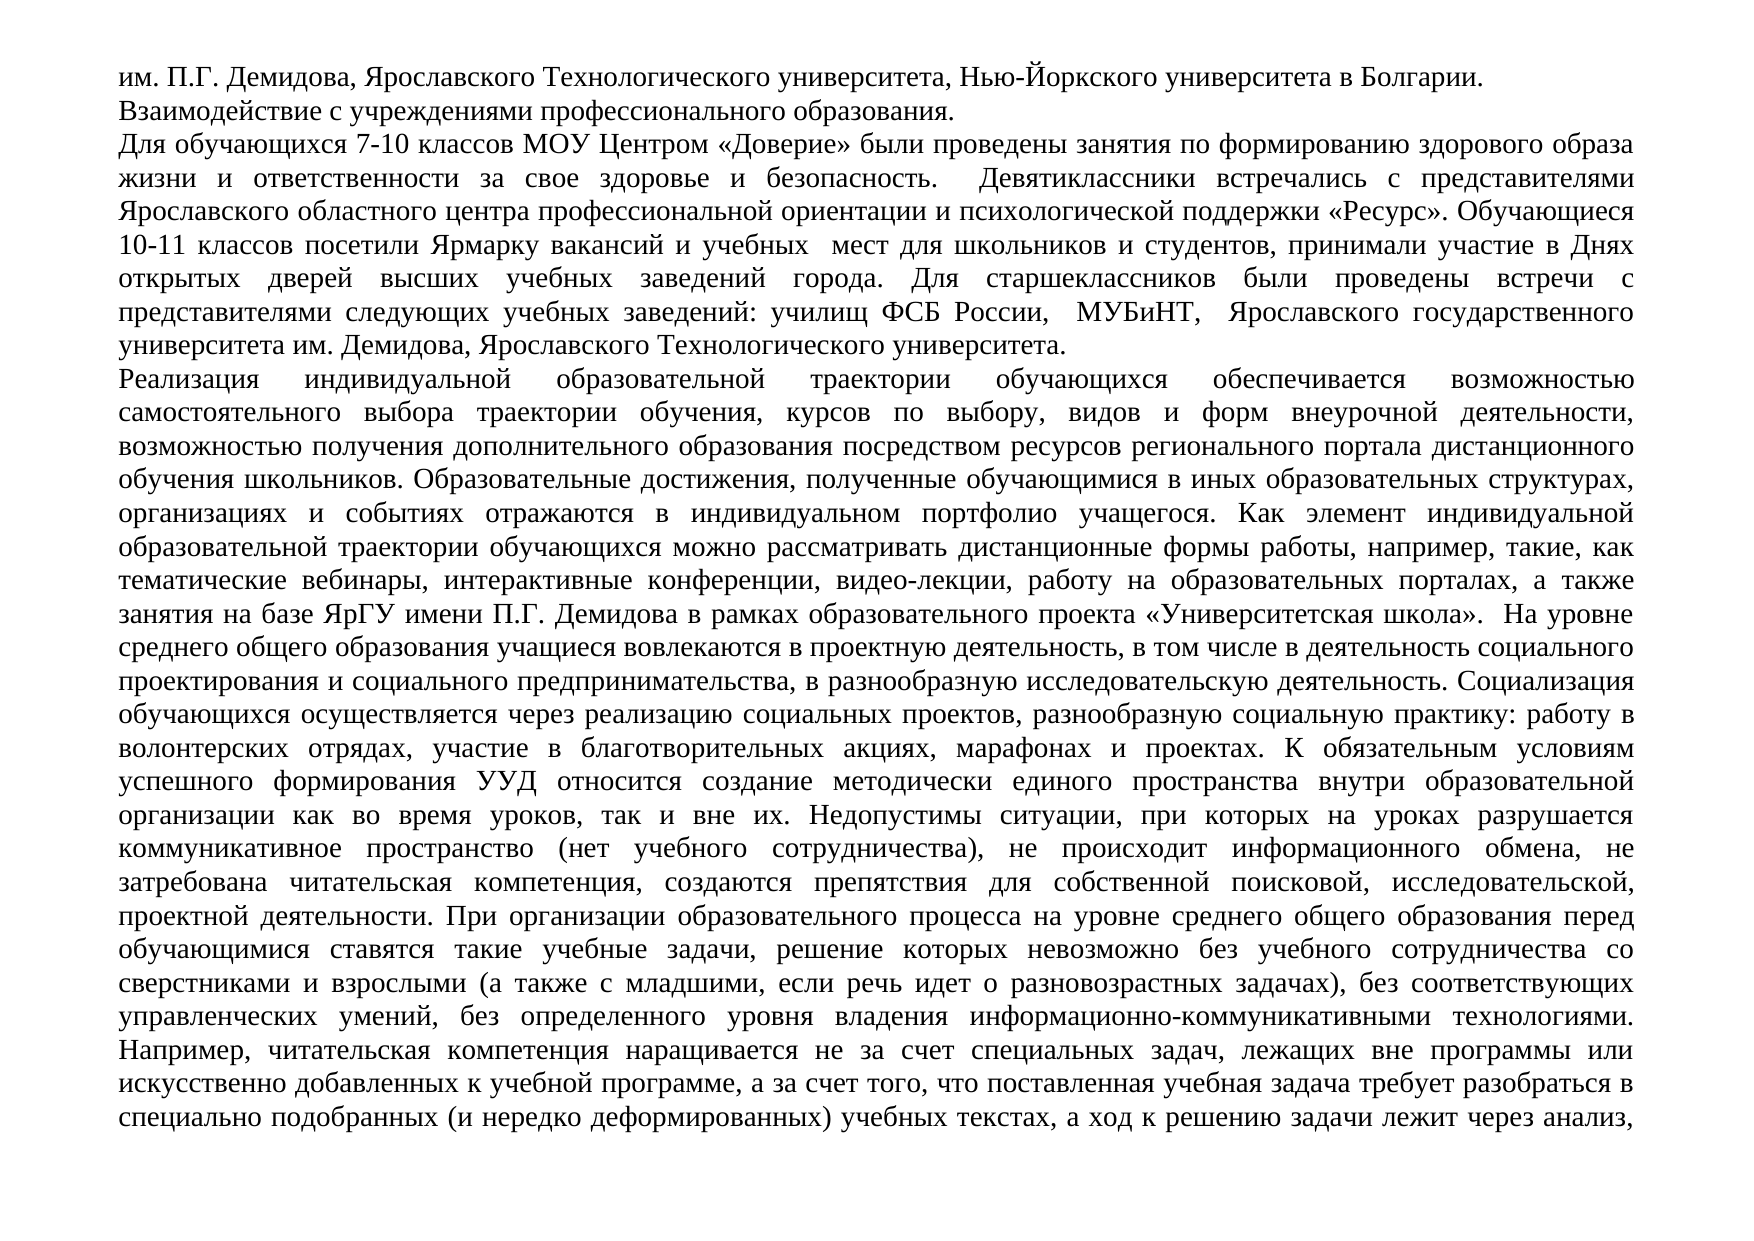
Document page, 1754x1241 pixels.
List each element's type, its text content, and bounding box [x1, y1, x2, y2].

text Взаимодействие с учреждениями профессионального образования. [118, 93, 1636, 126]
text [118, 59, 1636, 93]
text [118, 361, 1636, 1132]
text Для обучающихся 7-10 классов МОУ Центром «Доверие» были проведены занятия по формированию здорового образа жизни и ответственности за свое здоровье и безопасность. Девятиклассники встречались с представителями Ярославского областного центра профессиональной ориентации и психологической поддержки «Ресурс». Обучающиеся 10-11 классов посетили Ярмарку вакансий и учебных мест для школьников и студентов, принимали участие в Днях открытых дверей высших учебных заведений города. Для старшеклассников были проведены встречи с представителями следующих учебных заведений: училищ ФСБ России, МУБиНТ, Ярославского государственного университета им. Демидова, Ярославского Технологического университета. [118, 126, 1636, 361]
